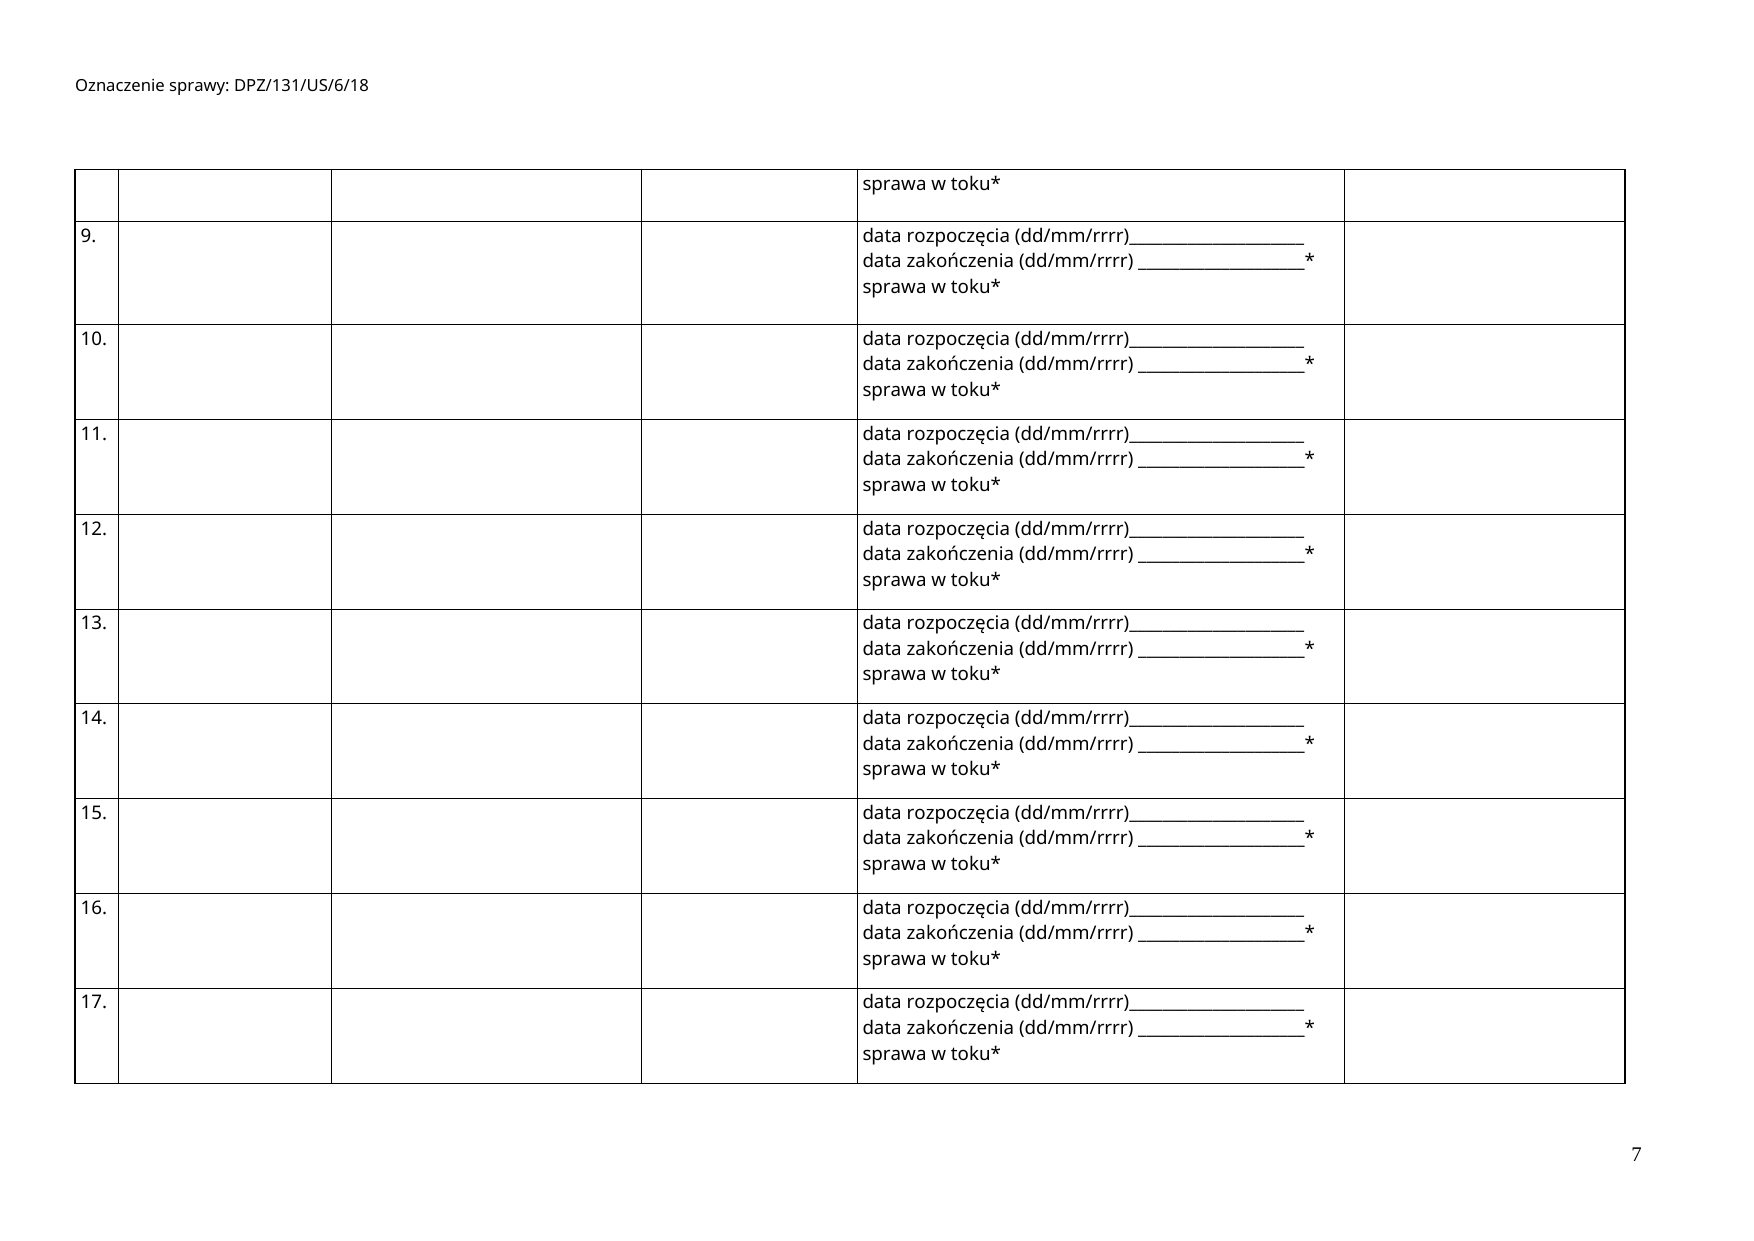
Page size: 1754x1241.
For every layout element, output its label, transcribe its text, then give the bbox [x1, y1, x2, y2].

table_cell [76, 989, 118, 1082]
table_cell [858, 222, 1344, 324]
table_cell [332, 704, 641, 798]
table_cell [76, 894, 118, 988]
table_cell [76, 170, 118, 221]
table_cell [332, 325, 641, 419]
table_cell [332, 222, 641, 324]
table_cell [1345, 325, 1624, 419]
table_cell data rozpoczęcia (dd/mm/rrrr)_____________________ data zakończenia (dd/mm/rrrr) ____________________* sprawa w toku* [858, 989, 1344, 1082]
table_cell [1345, 989, 1624, 1082]
table_cell [119, 610, 331, 703]
table_cell [119, 799, 331, 893]
table_cell [642, 894, 857, 988]
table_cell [858, 170, 1344, 221]
table_cell [642, 420, 857, 514]
table_cell data rozpoczęcia (dd/mm/rrrr)_____________________ data zakończenia (dd/mm/rrrr) ____________________* sprawa w toku* [858, 894, 1344, 988]
table_cell [332, 170, 641, 221]
table_cell data rozpoczęcia (dd/mm/rrrr)_____________________ data zakończenia (dd/mm/rrrr) ____________________* sprawa w toku* [858, 325, 1344, 419]
table_cell [1345, 420, 1624, 514]
table_cell [1345, 610, 1624, 703]
table_cell [76, 325, 118, 419]
table_cell [76, 610, 118, 703]
table_cell [642, 222, 857, 324]
table_cell [332, 420, 641, 514]
table_cell [1345, 170, 1624, 221]
table_cell [76, 799, 118, 893]
table_cell [642, 515, 857, 608]
table_cell [1345, 704, 1624, 798]
table_cell [642, 170, 857, 221]
table_cell [642, 704, 857, 798]
table_cell data rozpoczęcia (dd/mm/rrrr)_____________________ data zakończenia (dd/mm/rrrr) ____________________* sprawa w toku* [858, 515, 1344, 608]
table_cell [332, 989, 641, 1082]
table_cell [119, 989, 331, 1082]
table_cell [119, 222, 331, 324]
table_cell [1345, 515, 1624, 608]
table_cell data rozpoczęcia (dd/mm/rrrr)_____________________ data zakończenia (dd/mm/rrrr) ____________________* sprawa w toku* [858, 610, 1344, 703]
table_cell [119, 515, 331, 608]
table_cell [76, 222, 118, 324]
table_cell [119, 420, 331, 514]
table_cell [119, 170, 331, 221]
table_cell data rozpoczęcia (dd/mm/rrrr)_____________________ data zakończenia (dd/mm/rrrr) ____________________* sprawa w toku* [858, 799, 1344, 893]
table_cell [76, 515, 118, 608]
table_cell [332, 894, 641, 988]
table_cell [332, 799, 641, 893]
table_cell data rozpoczęcia (dd/mm/rrrr)_____________________ data zakończenia (dd/mm/rrrr) ____________________* sprawa w toku* [858, 420, 1344, 514]
table_cell [119, 704, 331, 798]
table_cell [332, 515, 641, 608]
table_cell [332, 610, 641, 703]
table_cell [76, 420, 118, 514]
table_cell [1345, 894, 1624, 988]
table_cell [642, 799, 857, 893]
table_cell [642, 989, 857, 1082]
table_cell [642, 325, 857, 419]
table_cell [76, 704, 118, 798]
table_cell [1345, 222, 1624, 324]
table_cell [119, 894, 331, 988]
table_cell [119, 325, 331, 419]
table_cell data rozpoczęcia (dd/mm/rrrr)_____________________ data zakończenia (dd/mm/rrrr) ____________________* sprawa w toku* [858, 704, 1344, 798]
table_cell [1345, 799, 1624, 893]
table_cell [642, 610, 857, 703]
